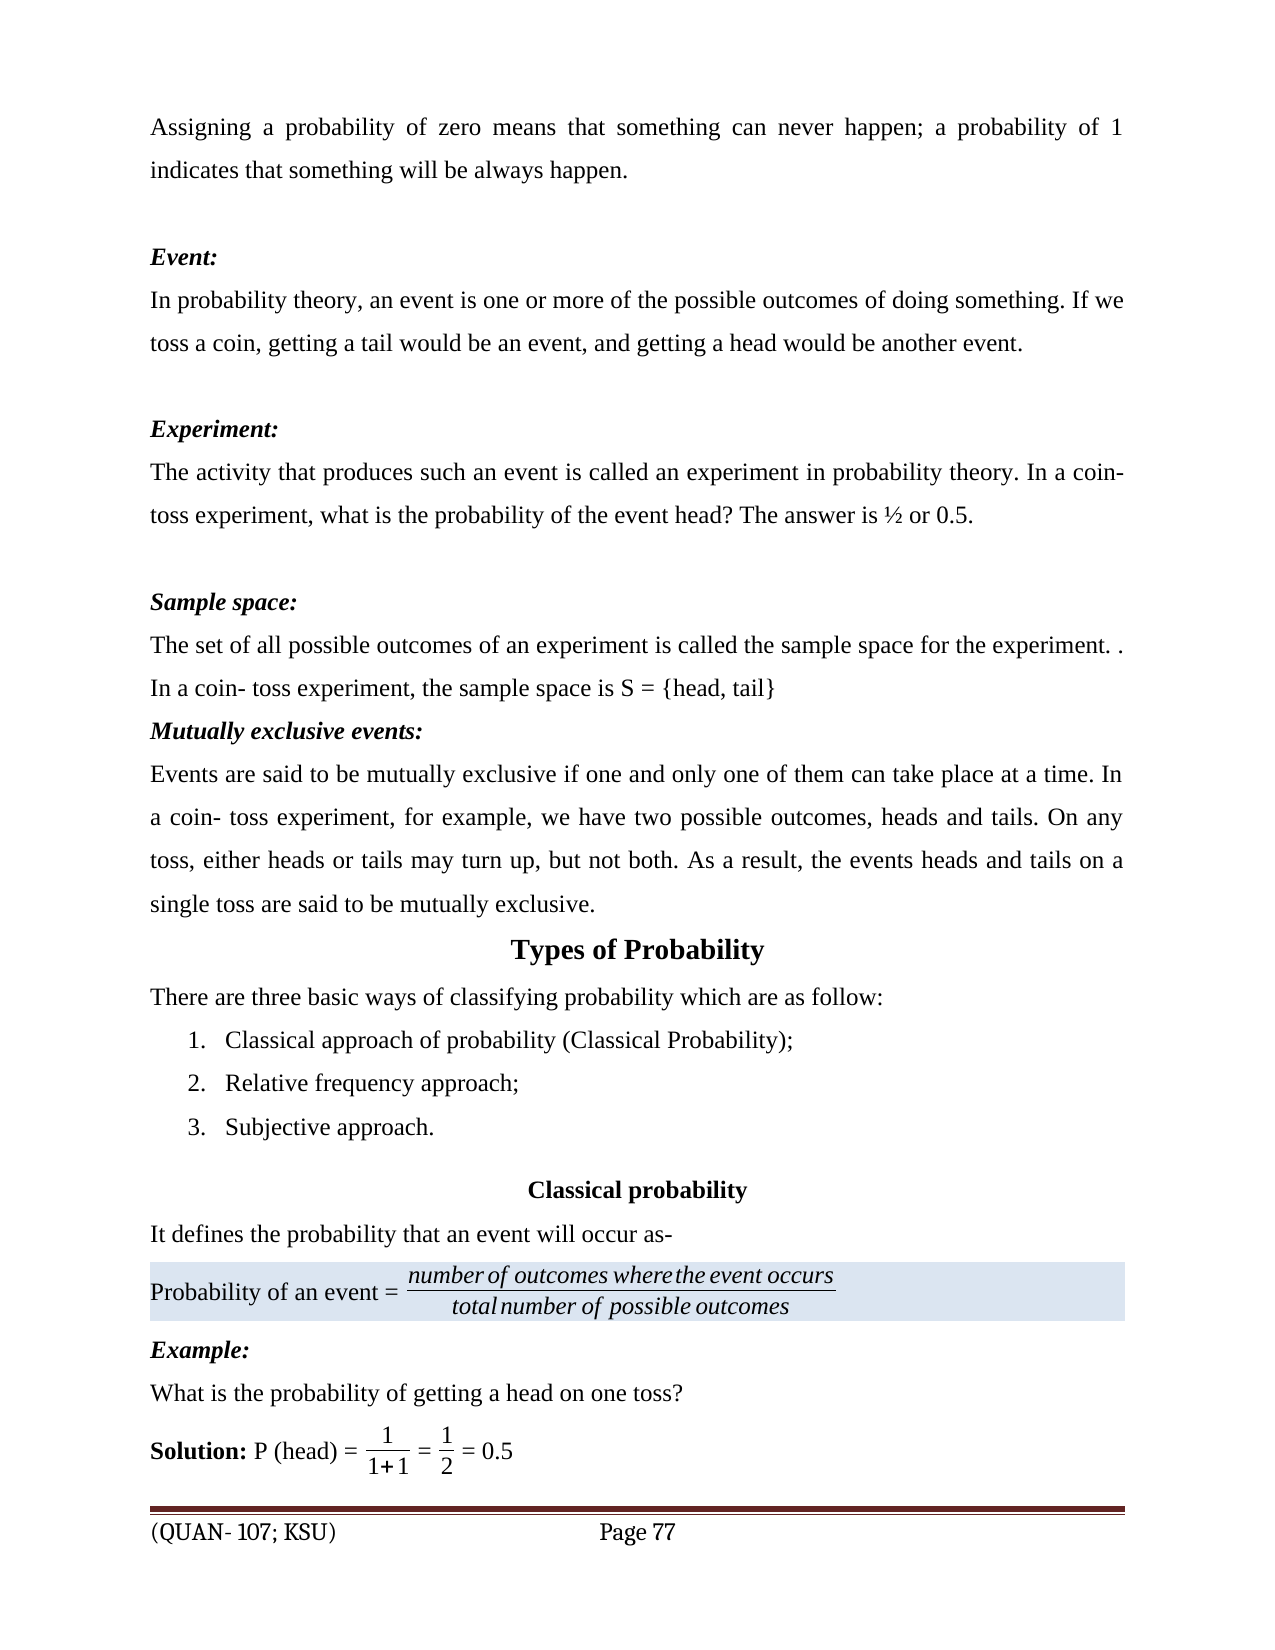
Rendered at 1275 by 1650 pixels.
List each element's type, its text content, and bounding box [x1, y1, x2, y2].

text The activity that produces such an event is called an experiment in probability theory. In a coin- toss experiment, what is the probability of the event head? The answer is ½ or 0.5. [150, 457, 1125, 529]
text Types of Probability [150, 932, 1125, 965]
text Probability of an event = [150, 1262, 1125, 1321]
text Events are said to be mutually exclusive if one and only one of them can take place at a time. In a coin- toss experiment, for example, we have two possible outcomes, heads and tails. On any toss, either heads or tails may turn up, but not both. As a result, the events heads and tails on a single toss are said to be mutually exclusive. [150, 759, 1125, 917]
text What is the probability of getting a head on one toss? [150, 1378, 1125, 1407]
text Classical probability [150, 1176, 1125, 1204]
text Solution: P (head) = = = 0.5 [150, 1421, 1125, 1480]
text It defines the probability that an event will occur as- [150, 1219, 1125, 1247]
list Relative frequency approach; [187, 1068, 1125, 1097]
text The set of all possible outcomes of an experiment is called the sample space for the experiment. . In a coin- toss experiment, the sample space is S = {head, tail} [150, 630, 1125, 702]
text Event: [150, 242, 1125, 271]
text There are three basic ways of classifying probability which are as follow: [150, 982, 1125, 1011]
list Classical approach of probability (Classical Probability); [187, 1025, 1125, 1054]
list Subjective approach. [187, 1112, 1125, 1140]
text Mutually exclusive events: [150, 716, 1125, 745]
text In probability theory, an event is one or more of the possible outcomes of doing something. If we toss a coin, getting a tail would be an event, and getting a head would be another event. [150, 285, 1125, 357]
text Experiment: [150, 414, 1125, 443]
text Assigning a probability of zero means that something can never happen; a probability of 1 indicates that something will be always happen. [150, 112, 1125, 184]
text Example: [150, 1335, 1125, 1364]
text Sample space: [150, 587, 1125, 616]
